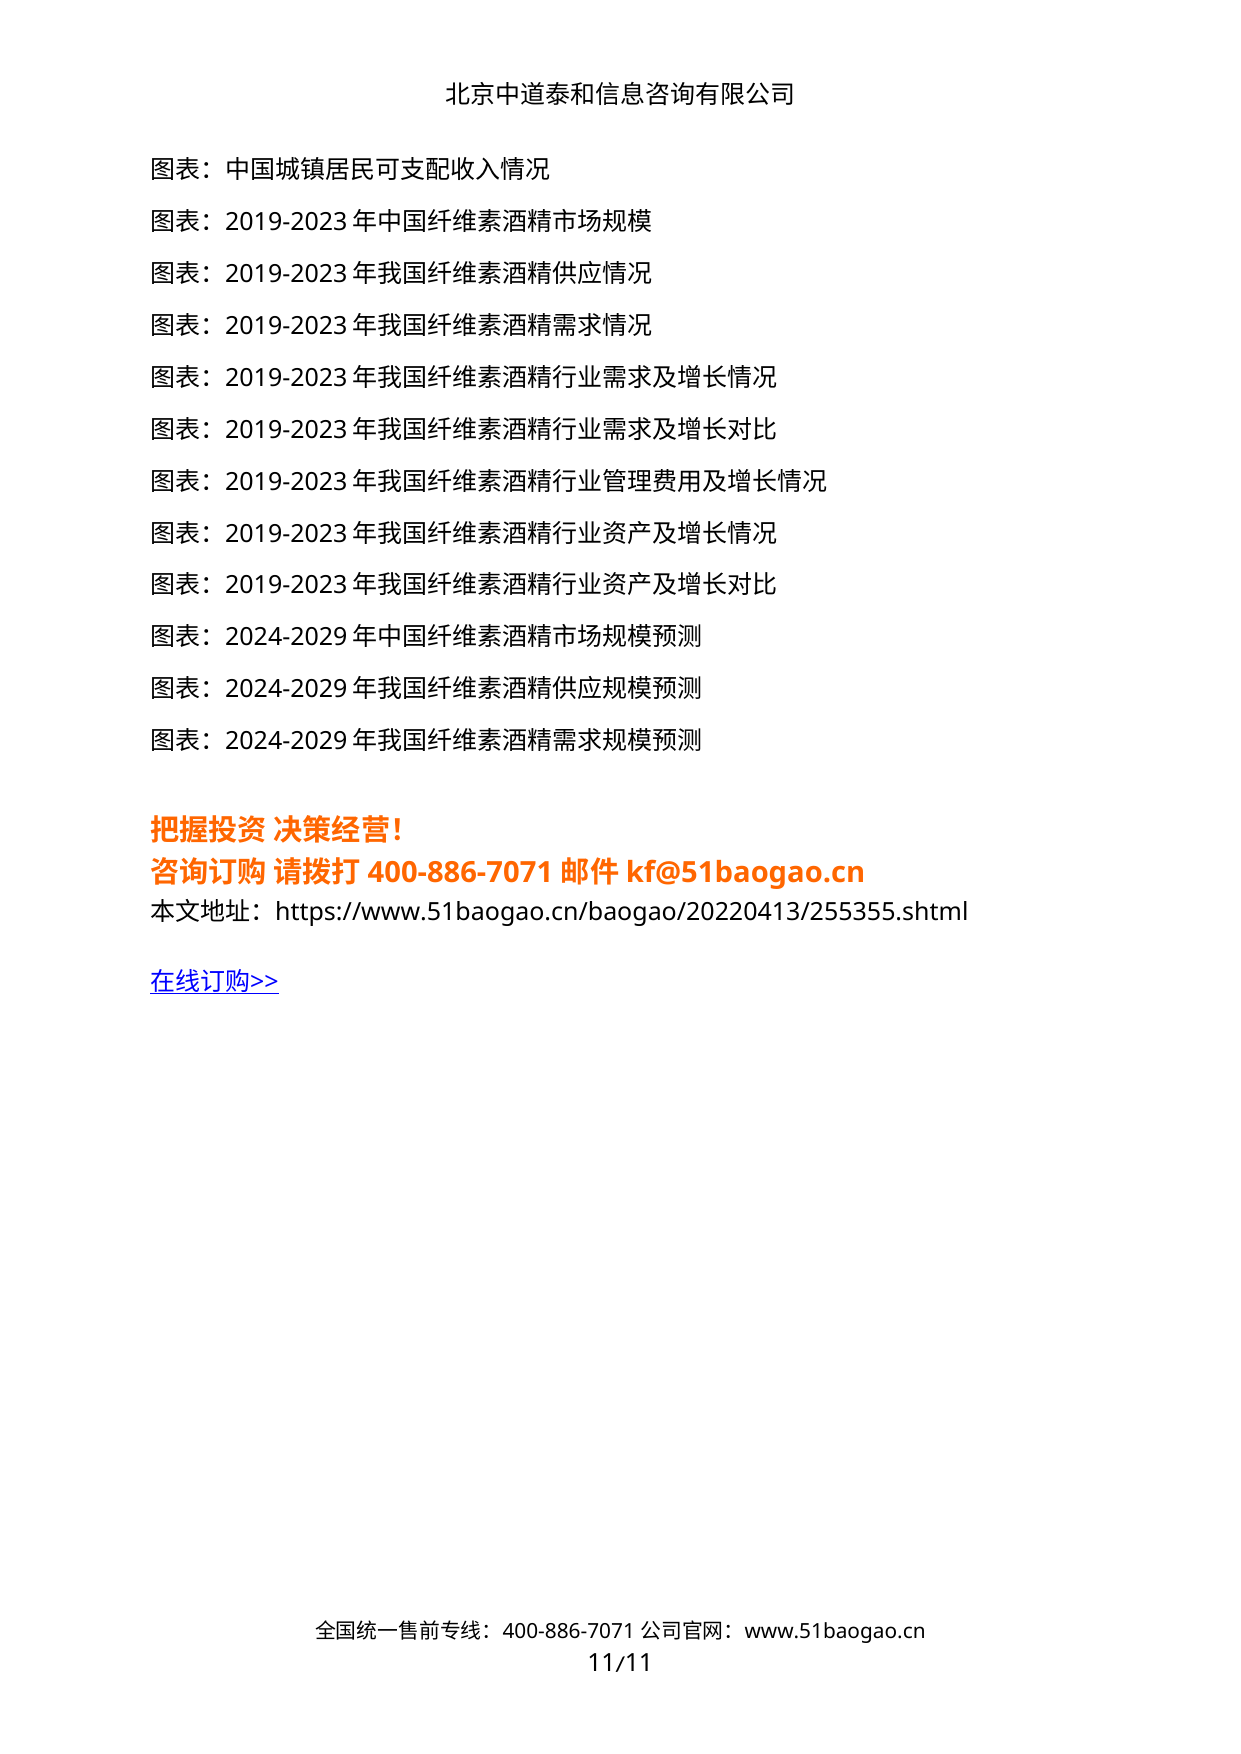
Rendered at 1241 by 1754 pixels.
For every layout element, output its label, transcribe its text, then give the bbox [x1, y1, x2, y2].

text 图表：2019-2023年我国纤维素酒精行业管理费用及增长情况 [150, 461, 1090, 497]
text 图表：2024-2029年我国纤维素酒精需求规模预测 [150, 721, 1090, 757]
text 图表：2019-2023年我国纤维素酒精供应情况 [150, 254, 1090, 290]
text 图表：2019-2023年我国纤维素酒精行业需求及增长情况 [150, 357, 1090, 394]
text 图表：2024-2029年我国纤维素酒精供应规模预测 [150, 669, 1090, 705]
text 图表：2019-2023年中国纤维素酒精市场规模 [150, 202, 1090, 238]
text 图表：2024-2029年中国纤维素酒精市场规模预测 [150, 617, 1090, 653]
text 在线订购>> [150, 927, 1090, 998]
text 图表：中国城镇居民可支配收入情况 [150, 150, 1090, 186]
text 把握投资 决策经营！咨询订购 请拨打 400-886-7071 邮件 kf@51baogao.cn本文地址：https://www.51baogao.cn/baogao/20220413/255355.shtml [150, 772, 1090, 927]
text 图表：2019-2023年我国纤维素酒精行业资产及增长情况 [150, 513, 1090, 549]
text 图表：2019-2023年我国纤维素酒精行业需求及增长对比 [150, 409, 1090, 446]
text 图表：2019-2023年我国纤维素酒精行业资产及增长对比 [150, 565, 1090, 601]
text 图表：2019-2023年我国纤维素酒精需求情况 [150, 306, 1090, 342]
